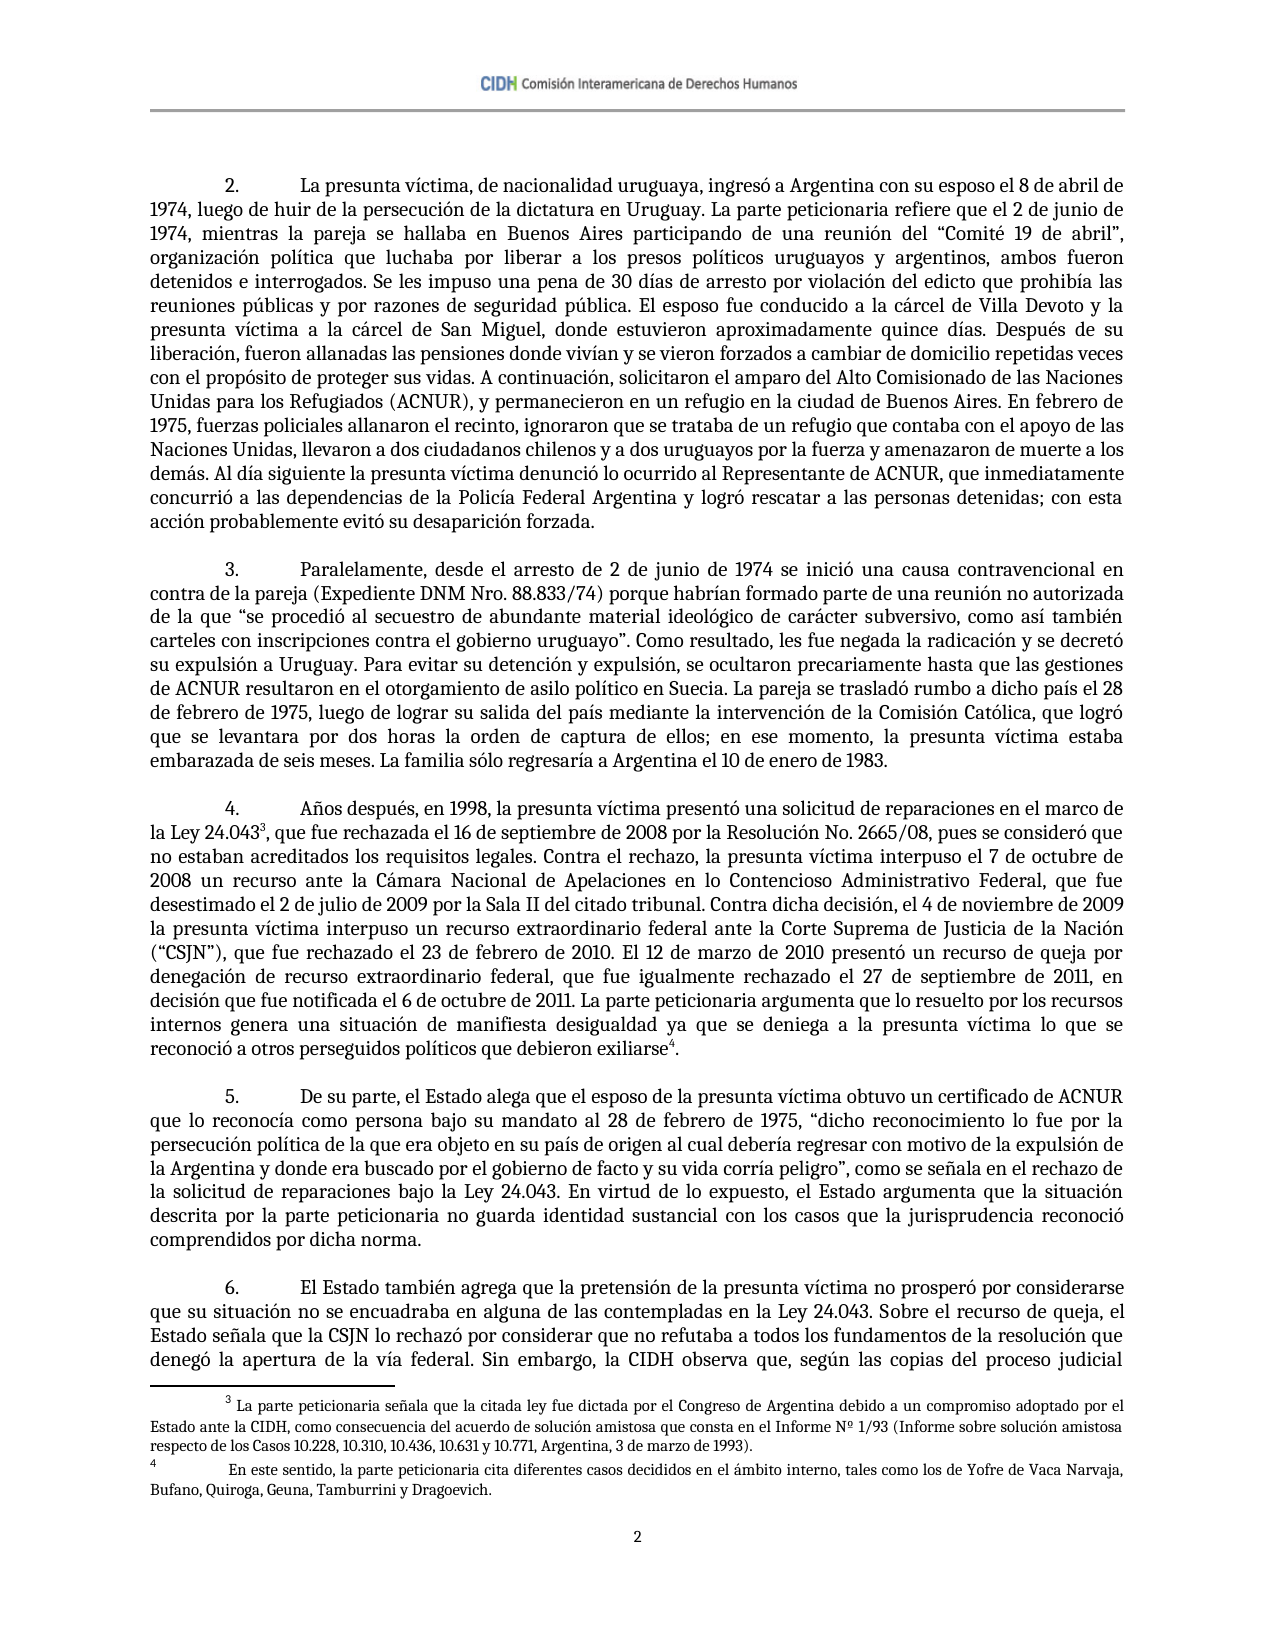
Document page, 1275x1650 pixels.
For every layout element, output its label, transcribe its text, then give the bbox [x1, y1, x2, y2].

list Paralelamente, desde el arresto de 2 de junio de 1974 se inició una causa contravencional en contra de la pareja (Expediente DNM Nro. 88.833/74) porque habrían formado parte de una reunión no autorizada de la que “se procedió al secuestro de abundante material ideológico de carácter subversivo, como así también carteles con inscripciones contra el gobierno uruguayo”. Como resultado, les fue negada la radicación y se decretó su expulsión a Uruguay. Para evitar su detención y expulsión, se ocultaron precariamente hasta que las gestiones de ACNUR resultaron en el otorgamiento de asilo político en Suecia. La pareja se trasladó rumbo a dicho país el 28 de febrero de 1975, luego de lograr su salida del país mediante la intervención de la Comisión Católica, que logró que se levantara por dos horas la orden de captura de ellos; en ese momento, la presunta víctima estaba embarazada de seis meses. La familia sólo regresaría a Argentina el 10 de enero de 1983. [150, 557, 1125, 773]
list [150, 1276, 1125, 1372]
list Años después, en 1998, la presunta víctima presentó una solicitud de reparaciones en el marco de la Ley 24.043, que fue rechazada el 16 de septiembre de 2008 por la Resolución No. 2665/08, pues se consideró que no estaban acreditados los requisitos legales. Contra el rechazo, la presunta víctima interpuso el 7 de octubre de 2008 un recurso ante la Cámara Nacional de Apelaciones en lo Contencioso Administrativo Federal, que fue desestimado el 2 de julio de 2009 por la Sala II del citado tribunal. Contra dicha decisión, el 4 de noviembre de 2009 la presunta víctima interpuso un recurso extraordinario federal ante la Corte Suprema de Justicia de la Nación (“CSJN”), que fue rechazado el 23 de febrero de 2010. El 12 de marzo de 2010 presentó un recurso de queja por denegación de recurso extraordinario federal, que fue igualmente rechazado el 27 de septiembre de 2011, en decisión que fue notificada el 6 de octubre de 2011. La parte peticionaria argumenta que lo resuelto por los recursos internos genera una situación de manifiesta desigualdad ya que se deniega a la presunta víctima lo que se reconoció a otros perseguidos políticos que debieron exiliarse. [150, 797, 1125, 1060]
list De su parte, el Estado alega que el esposo de la presunta víctima obtuvo un certificado de ACNUR que lo reconocía como persona bajo su mandato al 28 de febrero de 1975, “dicho reconocimiento lo fue por la persecución política de la que era objeto en su país de origen al cual debería regresar con motivo de la expulsión de la Argentina y donde era buscado por el gobierno de facto y su vida corría peligro”, como se señala en el rechazo de la solicitud de reparaciones bajo la Ley 24.043. En virtud de lo expuesto, el Estado argumenta que la situación descrita por la parte peticionaria no guarda identidad sustancial con los casos que la jurisprudencia reconoció comprendidos por dicha norma. [150, 1084, 1125, 1252]
list La presunta víctima, de nacionalidad uruguaya, ingresó a Argentina con su esposo el 8 de abril de 1974, luego de huir de la persecución de la dictatura en Uruguay. La parte peticionaria refiere que el 2 de junio de 1974, mientras la pareja se hallaba en Buenos Aires participando de una reunión del “Comité 19 de abril”, organización política que luchaba por liberar a los presos políticos uruguayos y argentinos, ambos fueron detenidos e interrogados. Se les impuso una pena de 30 días de arresto por violación del edicto que prohibía las reuniones públicas y por razones de seguridad pública. El esposo fue conducido a la cárcel de Villa Devoto y la presunta víctima a la cárcel de San Miguel, donde estuvieron aproximadamente quince días. Después de su liberación, fueron allanadas las pensiones donde vivían y se vieron forzados a cambiar de domicilio repetidas veces con el propósito de proteger sus vidas. A continuación, solicitaron el amparo del Alto Comisionado de las Naciones Unidas para los Refugiados (ACNUR), y permanecieron en un refugio en la ciudad de Buenos Aires. En febrero de 1975, fuerzas policiales allanaron el recinto, ignoraron que se trataba de un refugio que contaba con el apoyo de las Naciones Unidas, llevaron a dos ciudadanos chilenos y a dos uruguayos por la fuerza y amenazaron de muerte a los demás. Al día siguiente la presunta víctima denunció lo ocurrido al Representante de ACNUR, que inmediatamente concurrió a las dependencias de la Policía Federal Argentina y logró rescatar a las personas detenidas; con esta acción probablemente evitó su desaparición forzada. [150, 174, 1125, 533]
picture [475, 75, 800, 93]
